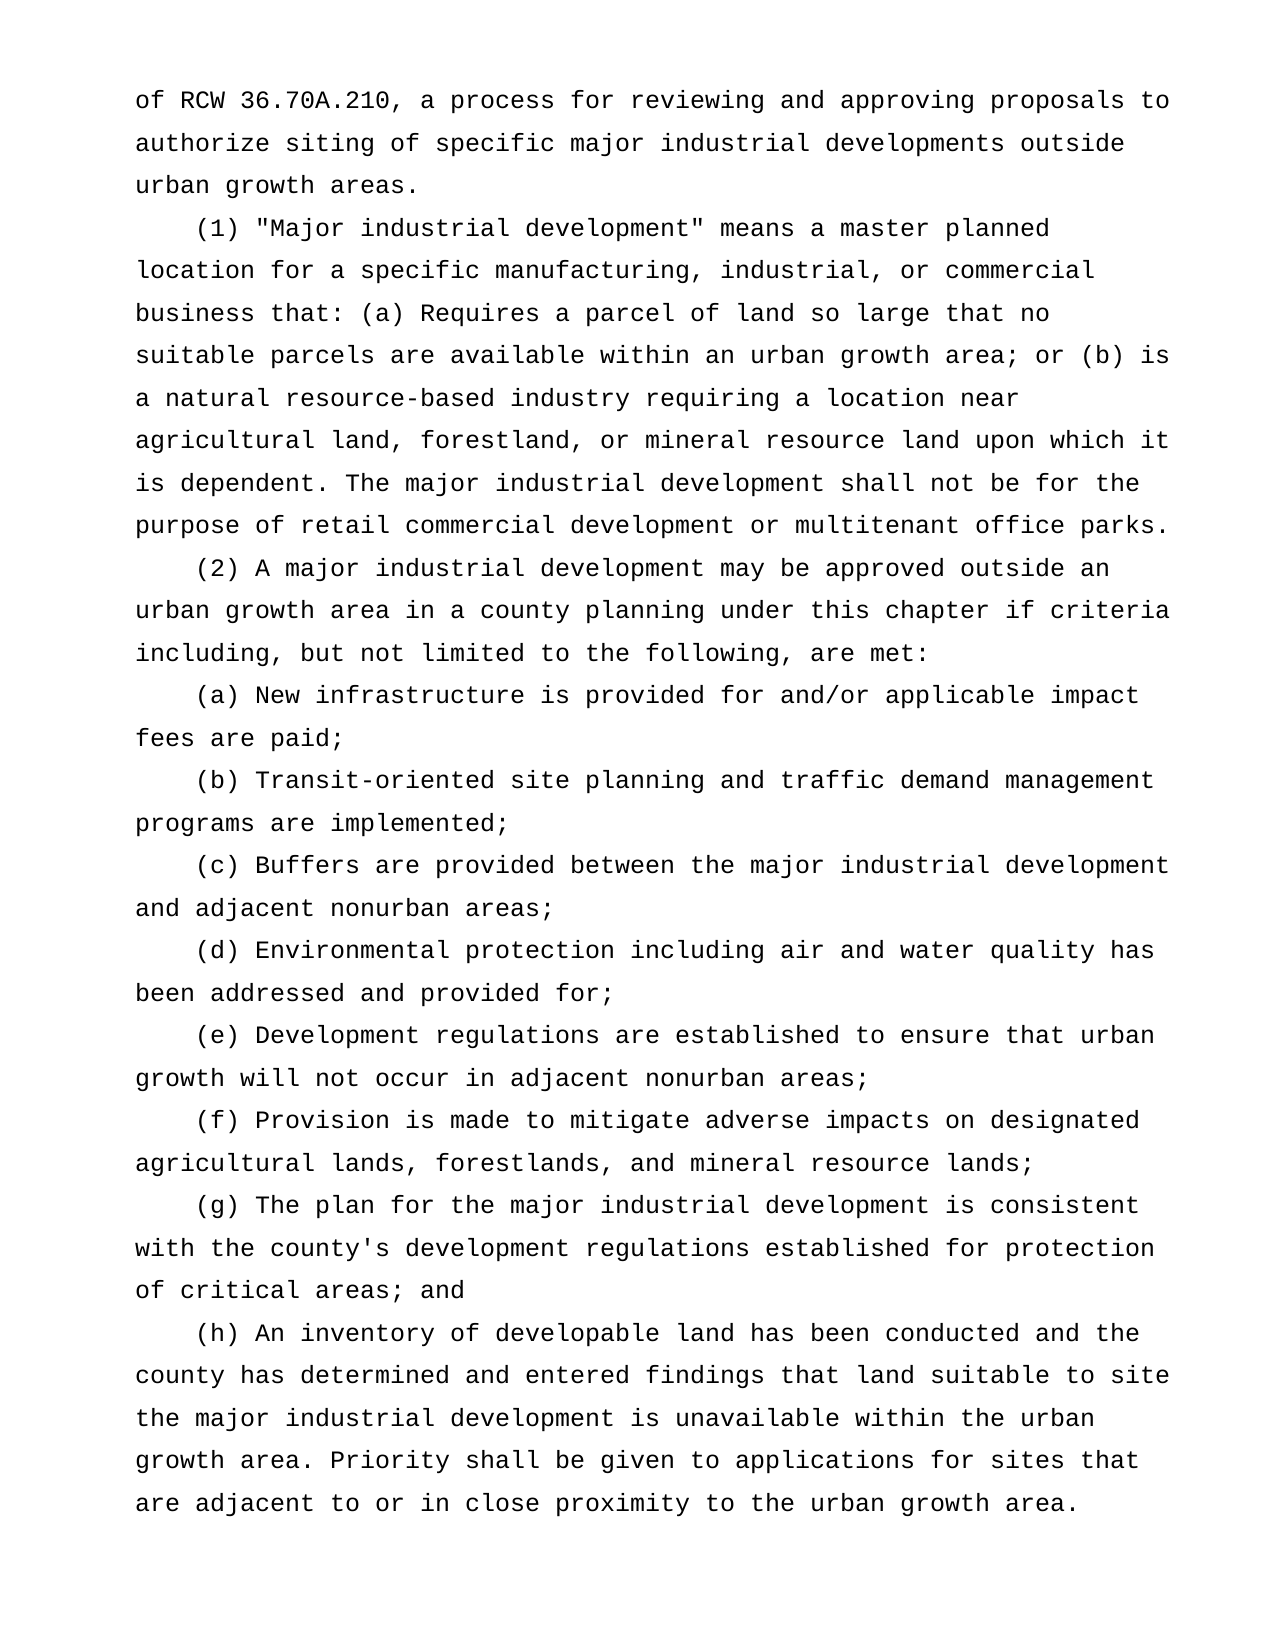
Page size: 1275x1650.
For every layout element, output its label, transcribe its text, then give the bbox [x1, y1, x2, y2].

text (c) Buffers are provided between the major industrial development and adjacent nonurban areas; [135, 840, 1170, 925]
text (1) "Major industrial development" means a master planned location for a specific manufacturing, industrial, or commercial business that: (a) Requires a parcel of land so large that no suitable parcels are available within an urban growth area; or (b) is a natural resource-based industry requiring a location near agricultural land, forestland, or mineral resource land upon which it is dependent. The major industrial development shall not be for the purpose of retail commercial development or multitenant office parks. [135, 202, 1170, 542]
text (b) Transit-oriented site planning and traffic demand management programs are implemented; [135, 755, 1170, 840]
text (a) New infrastructure is provided for and/or applicable impact fees are paid; [135, 670, 1170, 755]
text (2) A major industrial development may be approved outside an urban growth area in a county planning under this chapter if criteria including, but not limited to the following, are met: [135, 542, 1170, 670]
text (d) Environmental protection including air and water quality has been addressed and provided for; [135, 925, 1170, 1010]
text (g) The plan for the major industrial development is consistent with the county's development regulations established for protection of critical areas; and [135, 1180, 1170, 1307]
text (h) An inventory of developable land has been conducted and the county has determined and entered findings that land suitable to site the major industrial development is unavailable within the urban growth area. Priority shall be given to applications for sites that are adjacent to or in close proximity to the urban growth area. [135, 1307, 1170, 1520]
text (e) Development regulations are established to ensure that urban growth will not occur in adjacent nonurban areas; [135, 1010, 1170, 1095]
text (f) Provision is made to mitigate adverse impacts on designated agricultural lands, forestlands, and mineral resource lands; [135, 1095, 1170, 1180]
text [135, 75, 1170, 202]
